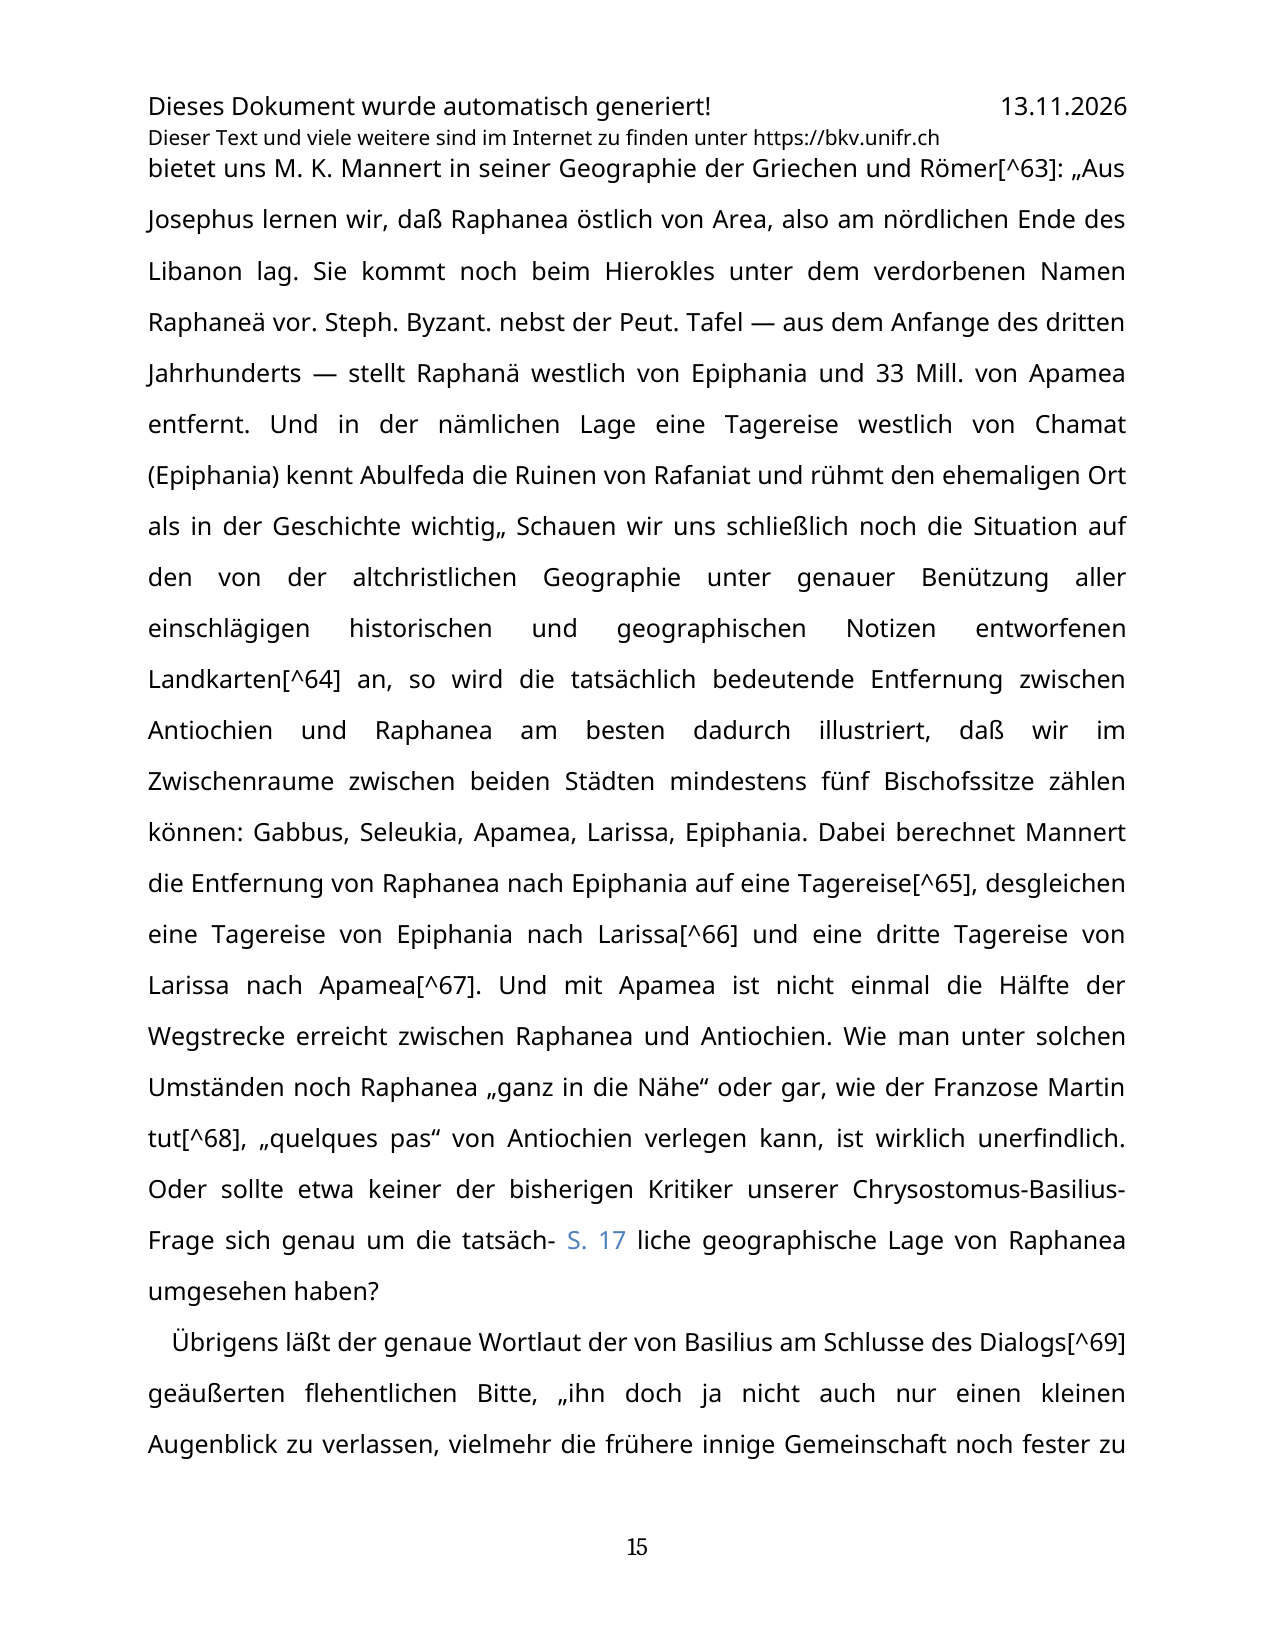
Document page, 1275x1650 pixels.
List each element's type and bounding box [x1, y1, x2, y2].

text [148, 151, 1127, 1308]
text [148, 1325, 1127, 1461]
